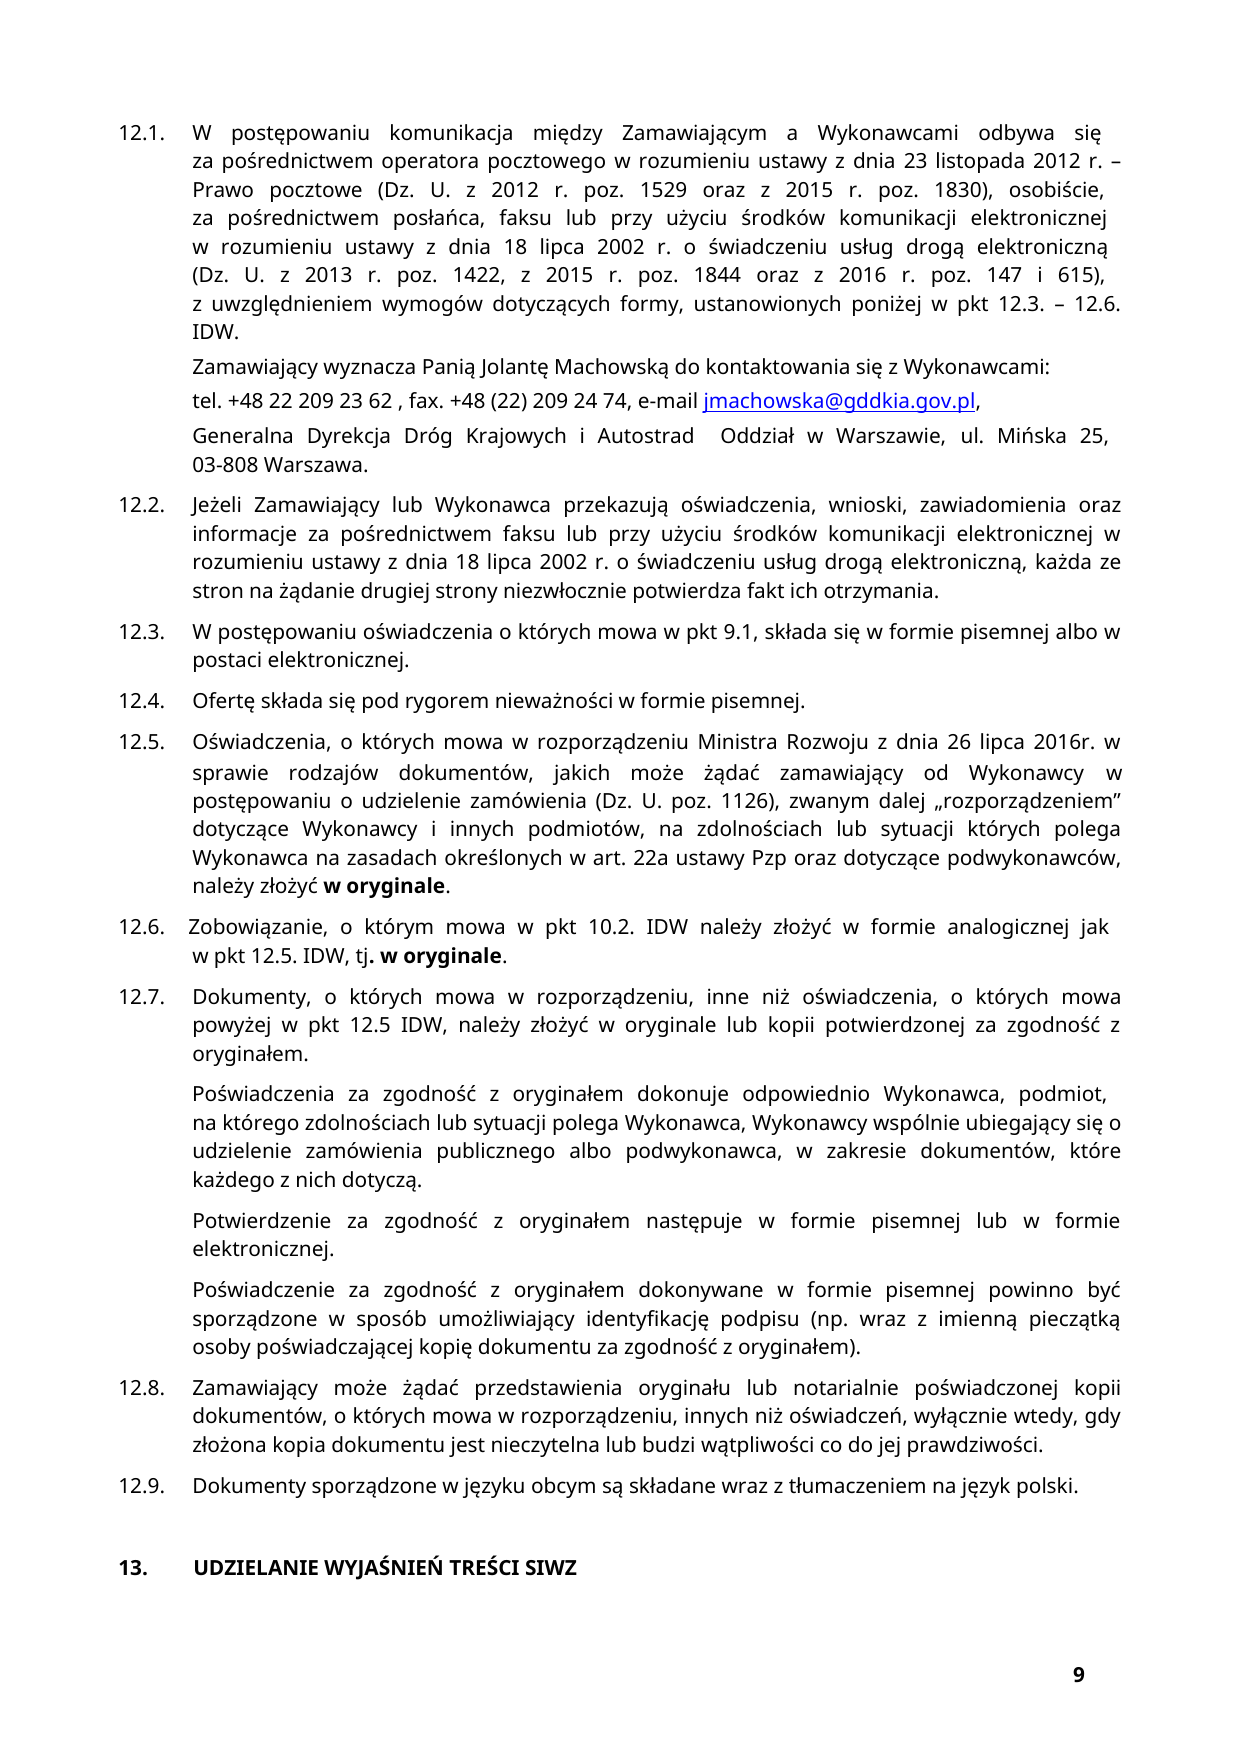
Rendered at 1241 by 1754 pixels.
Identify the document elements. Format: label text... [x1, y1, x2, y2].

text 12.7. Dokumenty, o których mowa w rozporządzeniu, inne niż oświadczenia, o których mowa powyżej w pkt 12.5 IDW, należy złożyć w oryginale lub kopii potwierdzonej za zgodność z oryginałem. [118, 982, 1122, 1067]
text 12.1. W postępowaniu komunikacja między Zamawiającym a Wykonawcami odbywa się za pośrednictwem operatora pocztowego w rozumieniu ustawy z dnia 23 listopada 2012 r. – Prawo pocztowe (Dz. U. z 2012 r. poz. 1529 oraz z 2015 r. poz. 1830), osobiście, za pośrednictwem posłańca, faksu lub przy użyciu środków komunikacji elektronicznej w rozumieniu ustawy z dnia 18 lipca 2002 r. o świadczeniu usług drogą elektroniczną (Dz. U. z 2013 r. poz. 1422, z 2015 r. poz. 1844 oraz z 2016 r. poz. 147 i 615), z uwzględnieniem wymogów dotyczących formy, ustanowionych poniżej w pkt 12.3. – 12.6. IDW. [118, 118, 1122, 346]
text 12.8. Zamawiający może żądać przedstawienia oryginału lub notarialnie poświadczonej kopii dokumentów, o których mowa w rozporządzeniu, innych niż oświadczeń, wyłącznie wtedy, gdy złożona kopia dokumentu jest nieczytelna lub budzi wątpliwości co do jej prawdziwości. [118, 1373, 1122, 1458]
text 12.2. Jeżeli Zamawiający lub Wykonawca przekazują oświadczenia, wnioski, zawiadomienia oraz informacje za pośrednictwem faksu lub przy użyciu środków komunikacji elektronicznej w rozumieniu ustawy z dnia 18 lipca 2002 r. o świadczeniu usług drogą elektroniczną, każda ze stron na żądanie drugiej strony niezwłocznie potwierdza fakt ich otrzymania. [118, 491, 1122, 604]
text tel. +48 22 209 23 62 , fax. +48 (22) 209 24 74, e-mail jmachowska@gddkia.gov.pl, [192, 387, 1122, 415]
text Generalna Dyrekcja Dróg Krajowych i Autostrad Oddział w Warszawie, ul. Mińska 25, 03-808 Warszawa. [192, 421, 1122, 478]
text Potwierdzenie za zgodność z oryginałem następuje w formie pisemnej lub w formie elektronicznej. [192, 1206, 1122, 1263]
text 12.6. Zobowiązanie, o którym mowa w pkt 10.2. IDW należy złożyć w formie analogicznej jak w pkt 12.5. IDW, tj. w oryginale. [118, 912, 1122, 969]
text 12.9. Dokumenty sporządzone w języku obcym są składane wraz z tłumaczeniem na język polski. [118, 1471, 1122, 1499]
text 12.5. Oświadczenia, o których mowa w rozporządzeniu Ministra Rozwoju z dnia 26 lipca 2016r. w sprawie rodzajów dokumentów, jakich może żądać zamawiający od Wykonawcy w postępowaniu o udzielenie zamówienia (Dz. U. poz. 1126), zwanym dalej „rozporządzeniem” dotyczące Wykonawcy i innych podmiotów, na zdolnościach lub sytuacji których polega Wykonawca na zasadach określonych w art. 22a ustawy Pzp oraz dotyczące podwykonawców, należy złożyć w oryginale. [118, 727, 1122, 900]
text 12.4. Ofertę składa się pod rygorem nieważności w formie pisemnej. [118, 686, 1122, 715]
text 12.3. W postępowaniu oświadczenia o których mowa w pkt 9.1, składa się w formie pisemnej albo w postaci elektronicznej. [118, 617, 1122, 674]
text 13. UDZIELANIE WYJAŚNIEŃ TREŚCI SIWZ [118, 1553, 1122, 1581]
text Poświadczenia za zgodność z oryginałem dokonuje odpowiednio Wykonawca, podmiot, na którego zdolnościach lub sytuacji polega Wykonawca, Wykonawcy wspólnie ubiegający się o udzielenie zamówienia publicznego albo podwykonawca, w zakresie dokumentów, które każdego z nich dotyczą. [192, 1079, 1122, 1193]
text Zamawiający wyznacza Panią Jolantę Machowską do kontaktowania się z Wykonawcami: [192, 352, 1122, 380]
text Poświadczenie za zgodność z oryginałem dokonywane w formie pisemnej powinno być sporządzone w sposób umożliwiający identyfikację podpisu (np. wraz z imienną pieczątką osoby poświadczającej kopię dokumentu za zgodność z oryginałem). [192, 1275, 1122, 1361]
